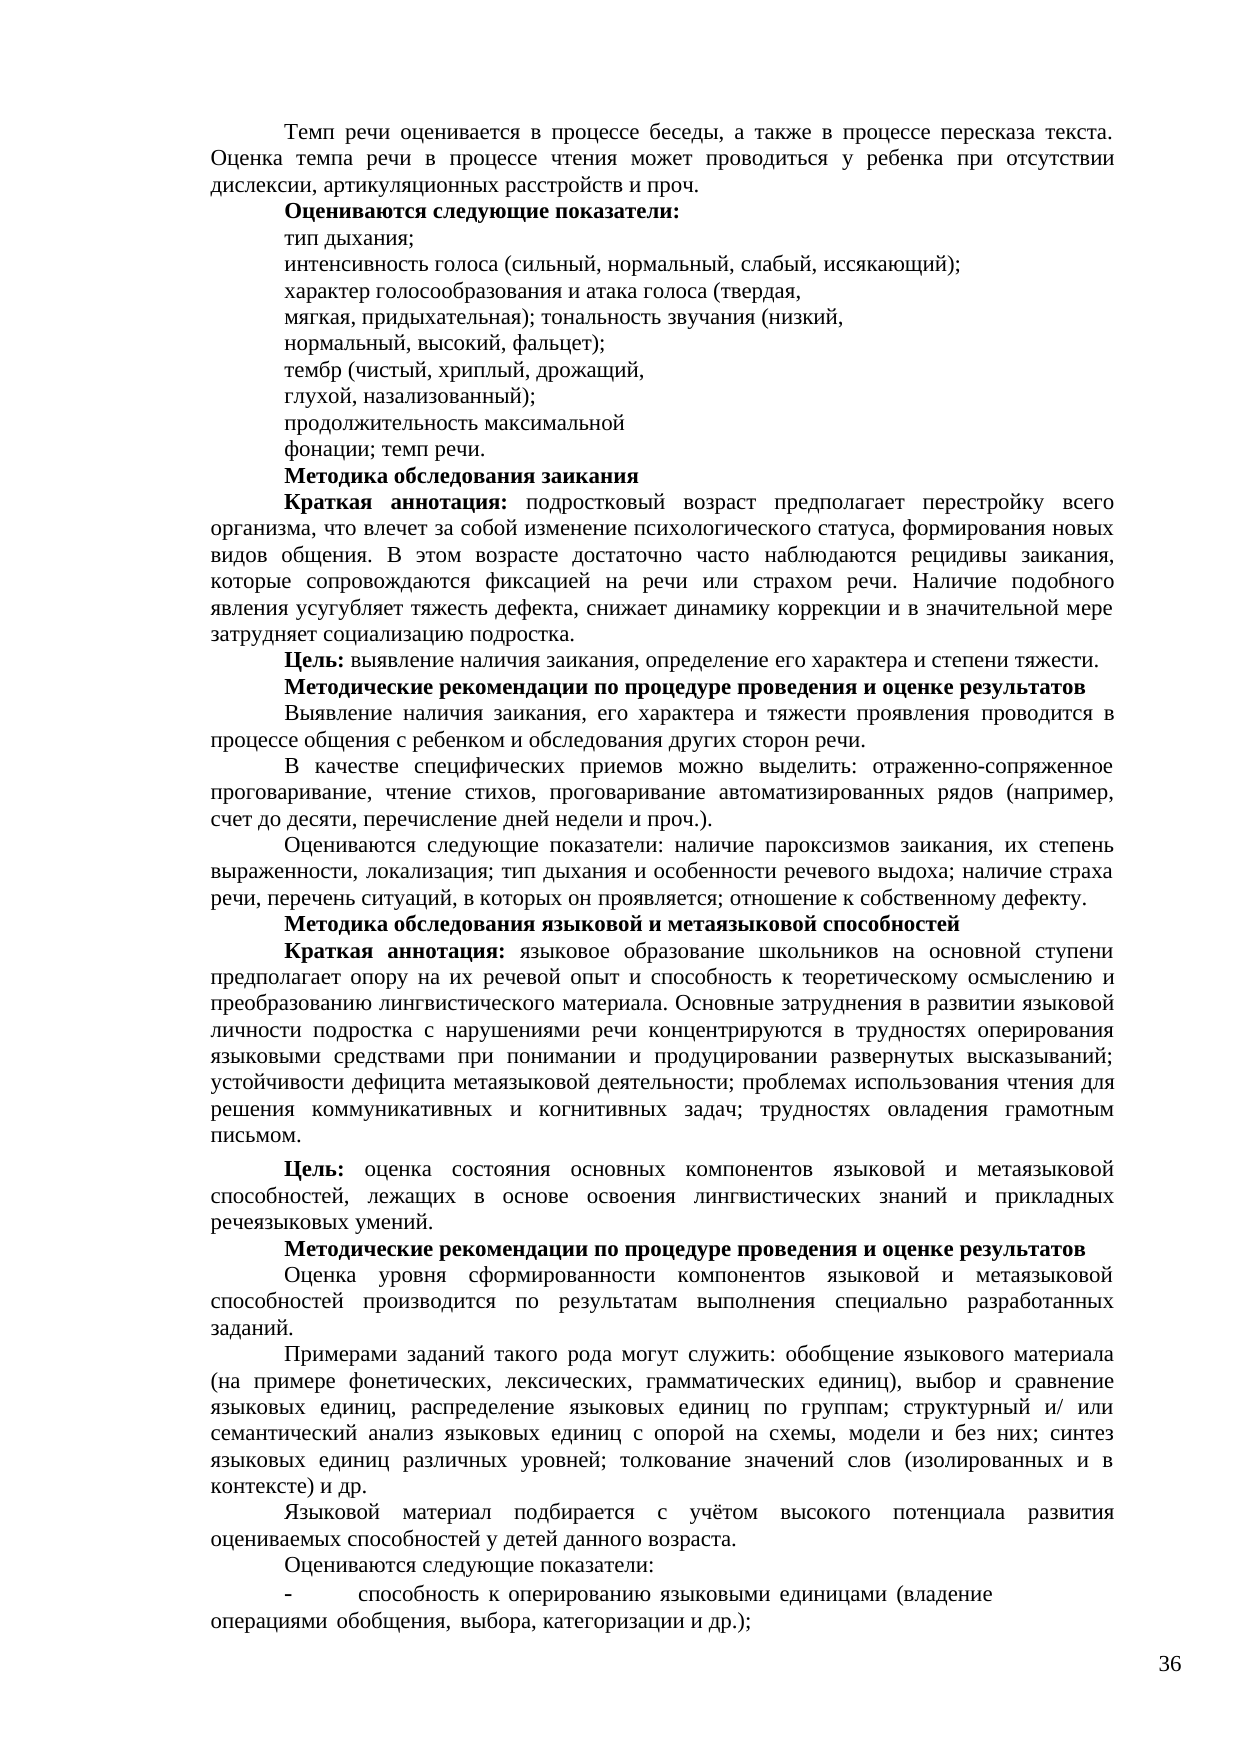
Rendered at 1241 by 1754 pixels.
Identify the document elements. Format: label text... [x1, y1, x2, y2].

text Цель: оценка состояния основных компонентов языковой и метаязыковой способностей, лежащих в основе освоения лингвистических знаний и прикладных речеязыковых умений. [210, 1155, 1114, 1234]
subtitle Методические рекомендации по процедуре проведения и оценке результатов [284, 673, 1152, 699]
text Выявление наличия заикания, его характера и тяжести проявления проводится в процессе общения с ребенком и обследования других сторон речи. [210, 699, 1114, 752]
text Оценка уровня сформированности компонентов языковой и метаязыковой способностей производится по результатам выполнения специально разработанных заданий. [210, 1261, 1114, 1340]
text Темп речи оценивается в процессе беседы, а также в процессе пересказа текста. Оценка темпа речи в процессе чтения может проводиться у ребенка при отсутствии дислексии, артикуляционных расстройств и проч. [210, 118, 1114, 197]
subtitle Оцениваются следующие показатели: [284, 198, 1152, 224]
text Оцениваются следующие показатели: [284, 1551, 1152, 1577]
text В качестве специфических приемов можно выделить: отраженно-сопряженное проговаривание, чтение стихов, проговаривание автоматизированных рядов (например, счет до десяти, перечисление дней недели и проч.). [210, 752, 1114, 831]
text Примерами заданий такого рода могут служить: обобщение языкового материала (на примере фонетических, лексических, грамматических единиц), выбор и сравнение языковых единиц, распределение языковых единиц по группам; структурный и/ или семантический анализ языковых единиц с опорой на схемы, модели и без них; синтез языковых единиц различных уровней; толкование значений слов (изолированных и в контексте) и др. [210, 1340, 1114, 1498]
text характер голосообразования и атака голоса (твердая, мягкая, придыхательная); тональность звучания (низкий, нормальный, высокий, фальцет); [284, 277, 860, 356]
text Цель: выявление наличия заикания, определение его характера и степени тяжести. [284, 646, 1152, 673]
subtitle Методика обследования заикания [284, 462, 1152, 488]
text Оцениваются следующие показатели: наличие пароксизмов заикания, их степень выраженности, локализация; тип дыхания и особенности речевого выдоха; наличие страха речи, перечень ситуаций, в которых он проявляется; отношение к собственному дефекту. [210, 831, 1114, 910]
text Краткая аннотация: языковое образование школьников на основной ступени предполагает опору на их речевой опыт и способность к теоретическому осмыслению и преобразованию лингвистического материала. Основные затруднения в развитии языковой личности подростка с нарушениями речи концентрируются в трудностях оперирования языковыми средствами при понимании и продуцировании развернутых высказываний; устойчивости дефицита метаязыковой деятельности; проблемах использования чтения для решения коммуникативных и когнитивных задач; трудностях овладения грамотным письмом. [210, 937, 1114, 1147]
text интенсивность голоса (сильный, нормальный, слабый, иссякающий); [284, 250, 1152, 277]
text Краткая аннотация: подростковый возраст предполагает перестройку всего организма, что влечет за собой изменение психологического статуса, формирования новых видов общения. В этом возрасте достаточно часто наблюдаются рецидивы заикания, которые сопровождаются фиксацией на речи или страхом речи. Наличие подобного явления усугубляет тяжесть дефекта, снижает динамику коррекции и в значительной мере затрудняет социализацию подростка. [210, 488, 1115, 646]
text тембр (чистый, хриплый, дрожащий, глухой, назализованный); продолжительность максимальной фонации; темп речи. [284, 356, 718, 461]
list способность к оперированию языковыми единицами (владение операциями обобщения, выбора, категоризации и др.); [210, 1578, 1114, 1633]
text Языковой материал подбирается с учётом высокого потенциала развития оцениваемых способностей у детей данного возраста. [210, 1498, 1114, 1551]
text тип дыхания; [284, 224, 1152, 250]
subtitle Методические рекомендации по процедуре проведения и оценке результатов [284, 1235, 1152, 1261]
subtitle Методика обследования языковой и метаязыковой способностей [284, 910, 1152, 937]
